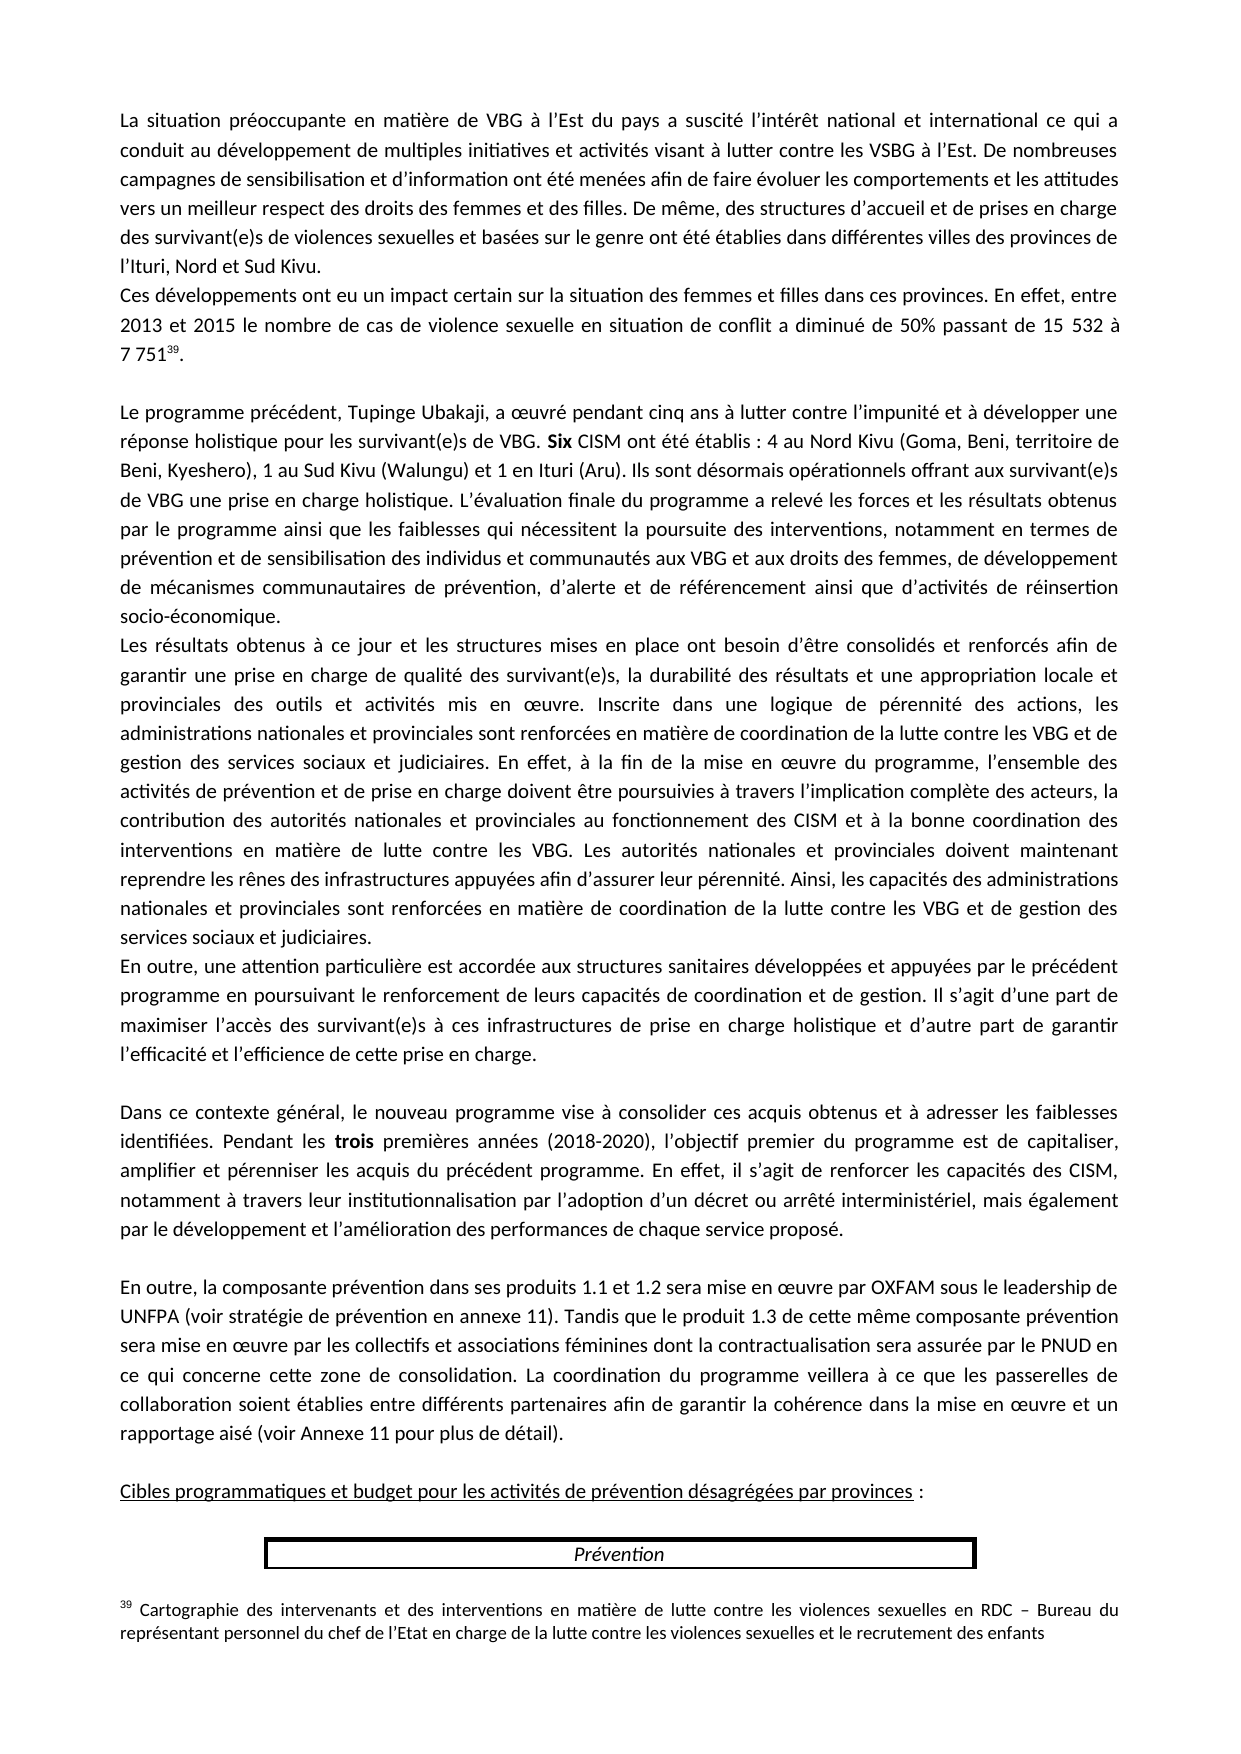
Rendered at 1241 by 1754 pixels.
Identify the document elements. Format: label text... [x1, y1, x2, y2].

text Le programme précédent, Tupinge Ubakaji, a œuvré pendant cinq ans à lutter contre l’impunité et à développer une réponse holistique pour les survivant(e)s de VBG. Six CISM ont été établis : 4 au Nord Kivu (Goma, Beni, territoire de Beni, Kyeshero), 1 au Sud Kivu (Walungu) et 1 en Ituri (Aru). Ils sont désormais opérationnels offrant aux survivant(e)s de VBG une prise en charge holistique. L’évaluation finale du programme a relevé les forces et les résultats obtenus par le programme ainsi que les faiblesses qui nécessitent la poursuite des interventions, notamment en termes de prévention et de sensibilisation des individus et communautés aux VBG et aux droits des femmes, de développement de mécanismes communautaires de prévention, d’alerte et de référencement ainsi que d’activités de réinsertion socio-économique. [120, 399, 1120, 629]
text Les résultats obtenus à ce jour et les structures mises en place ont besoin d’être consolidés et renforcés afin de garantir une prise en charge de qualité des survivant(e)s, la durabilité des résultats et une appropriation locale et provinciales des outils et activités mis en œuvre. Inscrite dans une logique de pérennité des actions, les administrations nationales et provinciales sont renforcées en matière de coordination de la lutte contre les VBG et de gestion des services sociaux et judiciaires. En effet, à la fin de la mise en œuvre du programme, l’ensemble des activités de prévention et de prise en charge doivent être poursuivies à travers l’implication complète des acteurs, la contribution des autorités nationales et provinciales au fonctionnement des CISM et à la bonne coordination des interventions en matière de lutte contre les VBG. Les autorités nationales et provinciales doivent maintenant reprendre les rênes des infrastructures appuyées afin d’assurer leur pérennité. Ainsi, les capacités des administrations nationales et provinciales sont renforcées en matière de coordination de la lutte contre les VBG et de gestion des services sociaux et judiciaires. [120, 633, 1120, 950]
text Ces développements ont eu un impact certain sur la situation des femmes et filles dans ces provinces. En effet, entre 2013 et 2015 le nombre de cas de violence sexuelle en situation de conflit a diminué de 50% passant de 15 532 à 7 751. [120, 283, 1120, 366]
text Dans ce contexte général, le nouveau programme vise à consolider ces acquis obtenus et à adresser les faiblesses identifiées. Pendant les trois premières années (2018-2020), l’objectif premier du programme est de capitaliser, amplifier et pérenniser les acquis du précédent programme. En effet, il s’agit de renforcer les capacités des CISM, notamment à travers leur institutionnalisation par l’adoption d’un décret ou arrêté interministériel, mais également par le développement et l’amélioration des performances de chaque service proposé. [120, 1099, 1120, 1241]
text En outre, une attention particulière est accordée aux structures sanitaires développées et appuyées par le précédent programme en poursuivant le renforcement de leurs capacités de coordination et de gestion. Il s’agit d’une part de maximiser l’accès des survivant(e)s à ces infrastructures de prise en charge holistique et d’autre part de garantir l’efficacité et l’efficience de cette prise en charge. [120, 953, 1120, 1066]
text Cibles programmatiques et budget pour les activités de prévention désagrégées par provinces : [120, 1478, 1120, 1504]
text La situation préoccupante en matière de VBG à l’Est du pays a suscité l’intérêt national et international ce qui a conduit au développement de multiples initiatives et activités visant à lutter contre les VSBG à l’Est. De nombreuses campagnes de sensibilisation et d’information ont été menées afin de faire évoluer les comportements et les attitudes vers un meilleur respect des droits des femmes et des filles. De même, des structures d’accueil et de prises en charge des survivant(e)s de violences sexuelles et basées sur le genre ont été établies dans différentes villes des provinces de l’Ituri, Nord et Sud Kivu. [120, 108, 1120, 279]
table_header Prévention [268, 1542, 972, 1567]
text En outre, la composante prévention dans ses produits 1.1 et 1.2 sera mise en œuvre par OXFAM sous le leadership de UNFPA (voir stratégie de prévention en annexe 11). Tandis que le produit 1.3 de cette même composante prévention sera mise en œuvre par les collectifs et associations féminines dont la contractualisation sera assurée par le PNUD en ce qui concerne cette zone de consolidation. La coordination du programme veillera à ce que les passerelles de collaboration soient établies entre différents partenaires afin de garantir la cohérence dans la mise en œuvre et un rapportage aisé (voir Annexe 11 pour plus de détail). [120, 1274, 1120, 1446]
